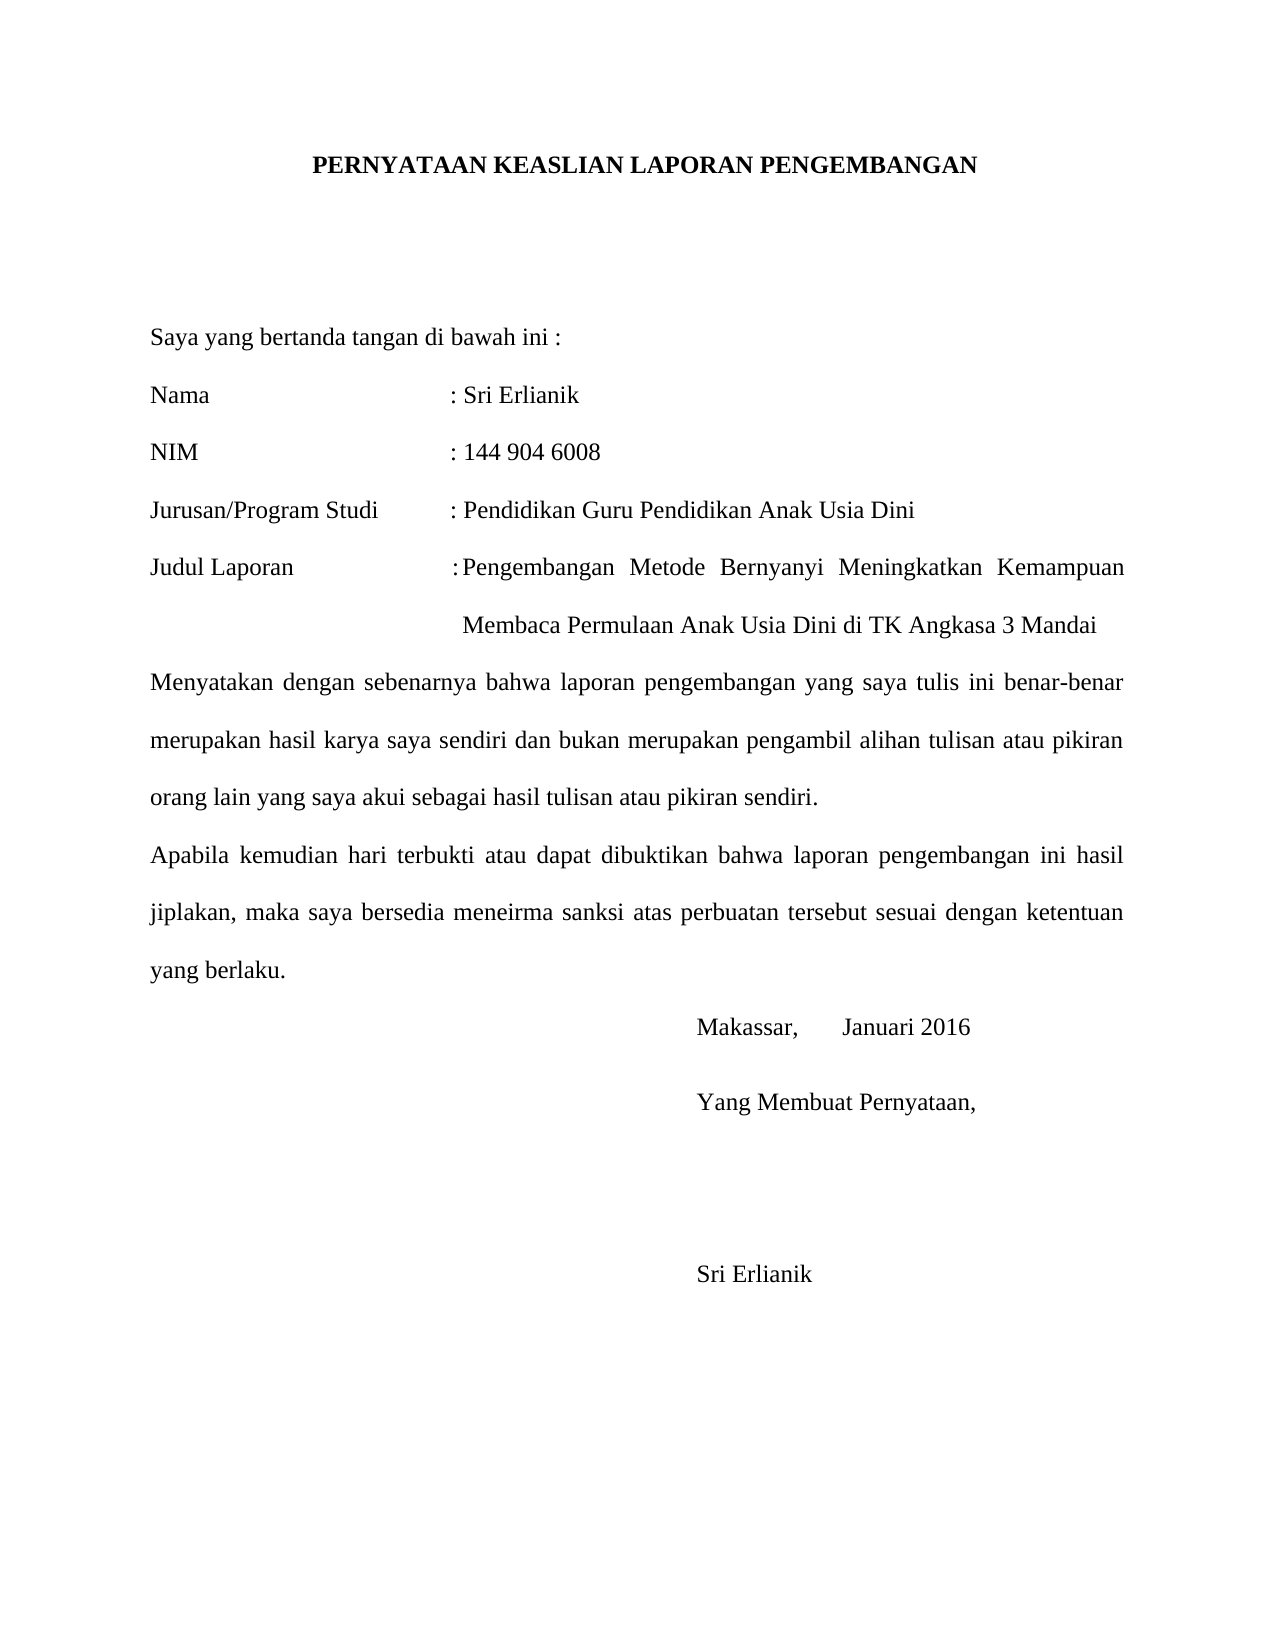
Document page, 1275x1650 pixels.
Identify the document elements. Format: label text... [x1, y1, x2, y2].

text Nama : Sri Erlianik [150, 380, 1140, 409]
text Yang Membuat Pernyataan, [696, 1087, 1125, 1116]
text Menyatakan dengan sebenarnya bahwa laporan pengembangan yang saya tulis ini benar-benar merupakan hasil karya saya sendiri dan bukan merupakan pengambil alihan tulisan atau pikiran orang lain yang saya akui sebagai hasil tulisan atau pikiran sendiri. [150, 667, 1125, 811]
text Apabila kemudian hari terbukti atau dapat dibuktikan bahwa laporan pengembangan ini hasil jiplakan, maka saya bersedia meneirma sanksi atas perbuatan tersebut sesuai dengan ketentuan yang berlaku. [150, 840, 1125, 984]
text Makassar, Januari 2016 [696, 1012, 1125, 1041]
text Judul Laporan : Pengembangan Metode Bernyanyi Meningkatkan Kemampuan Membaca Permulaan Anak Usia Dini di TK Angkasa 3 Mandai [150, 552, 1125, 639]
text Sri Erlianik [696, 1259, 1125, 1288]
text Saya yang bertanda tangan di bawah ini : [150, 322, 1140, 351]
text PERNYATAAN KEASLIAN LAPORAN PENGEMBANGAN [150, 150, 1140, 179]
text Jurusan/Program Studi : Pendidikan Guru Pendidikan Anak Usia Dini [150, 495, 1140, 524]
text NIM : 144 904 6008 [150, 437, 1140, 466]
